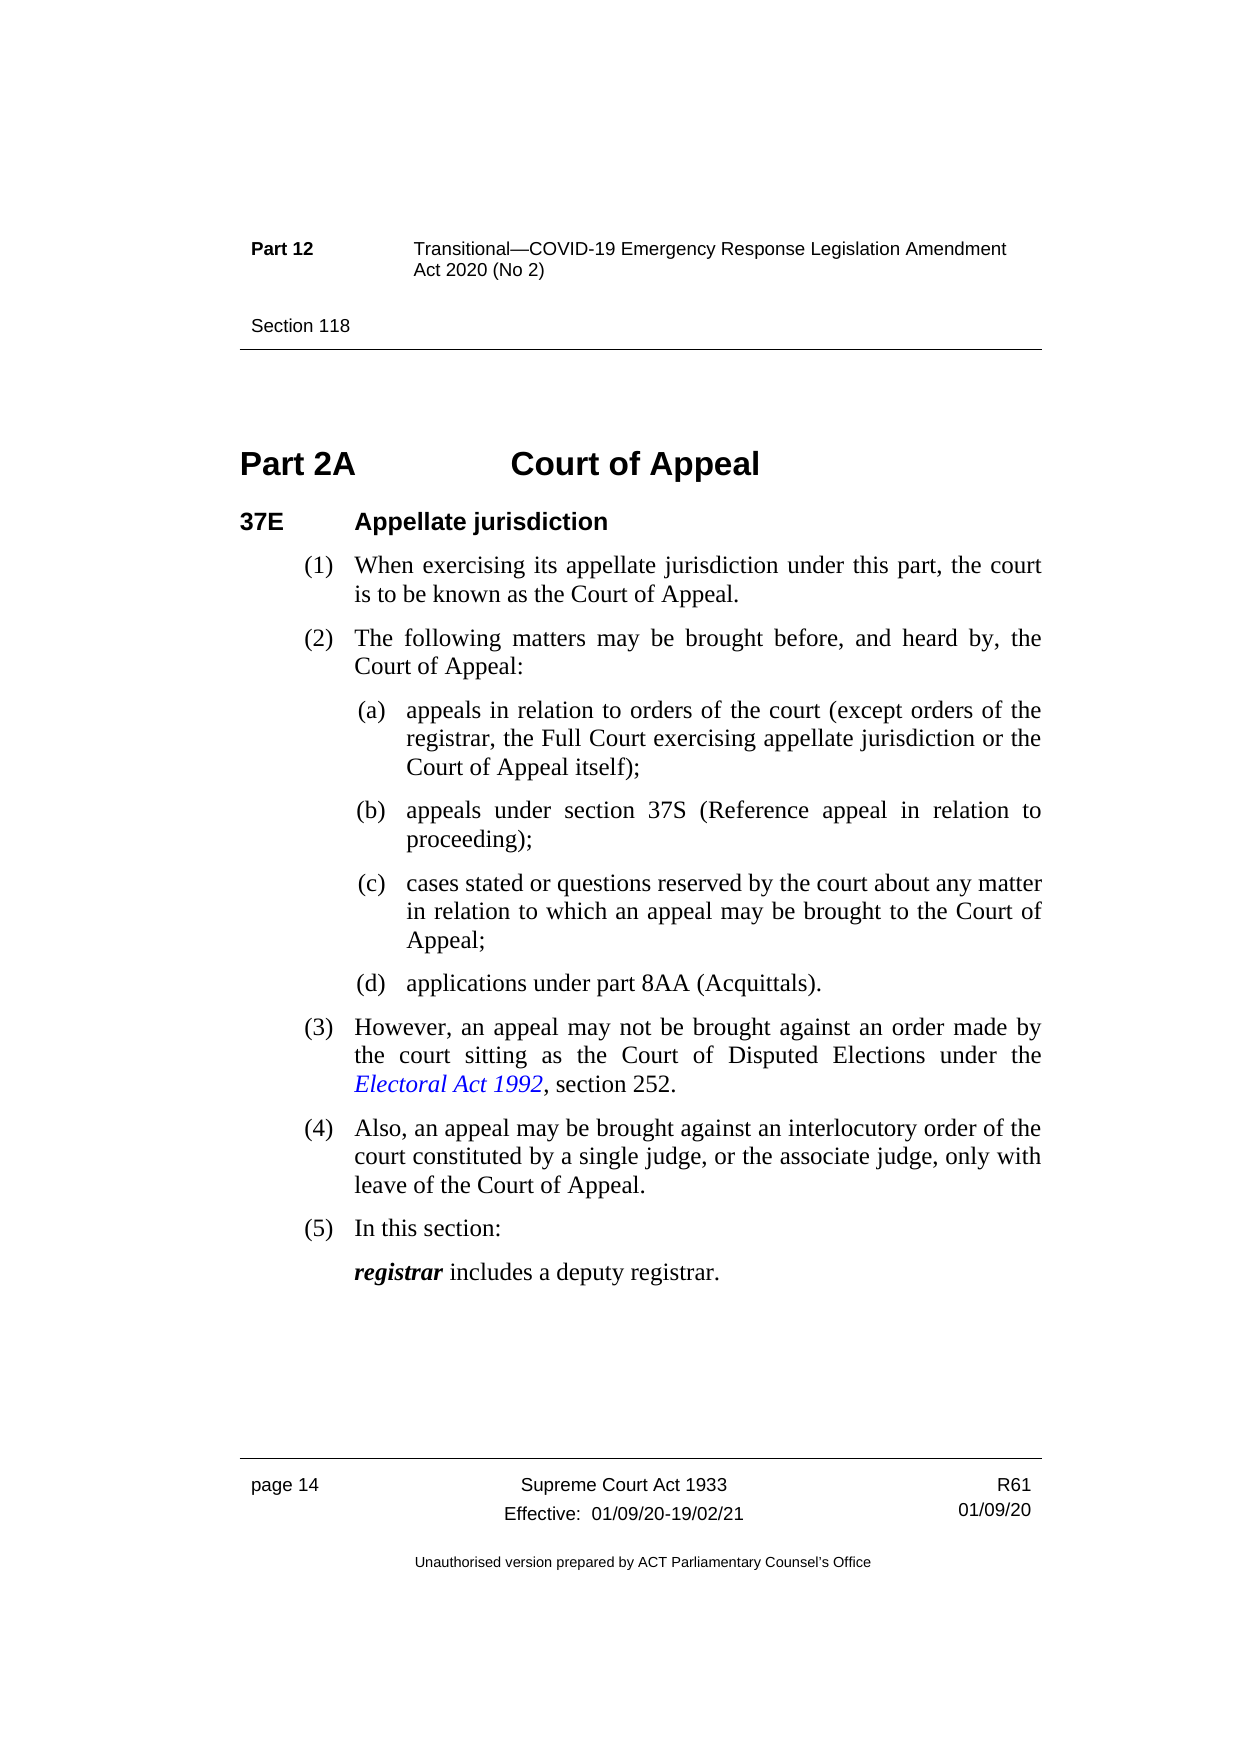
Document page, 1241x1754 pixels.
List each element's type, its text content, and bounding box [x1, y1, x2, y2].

text (d) applications under part 8AA (Acquittals). [239, 968, 1042, 997]
text (c) cases stated or questions reserved by the court about any matter in relation to which an appeal may be brought to the Court of Appeal; [239, 868, 1042, 954]
text (a) appeals in relation to orders of the court (except orders of the registrar, the Full Court exercising appellate jurisdiction or the Court of Appeal itself); [239, 695, 1042, 781]
text (1) When exercising its appellate jurisdiction under this part, the court is to be known as the Court of Appeal. [239, 551, 1042, 608]
text Part 2A Court of Appeal [239, 444, 1042, 482]
text (2) The following matters may be brought before, and heard by, the Court of Appeal: [239, 623, 1042, 680]
text (4) Also, an appeal may be brought against an interlocutory order of the court constituted by a single judge, or the associate judge, only with leave of the Court of Appeal. [239, 1113, 1042, 1199]
text registrar includes a deputy registrar. [354, 1257, 1042, 1286]
text (b) appeals under section 37S (Reference appeal in relation to proceeding); [239, 796, 1042, 853]
text (3) However, an appeal may not be brought against an order made by the court sitting as the Court of Disputed Elections under the Electoral Act 1992, section 252. [239, 1012, 1042, 1098]
text 37E Appellate jurisdiction [239, 507, 1042, 536]
text (5) In this section: [239, 1213, 1042, 1242]
